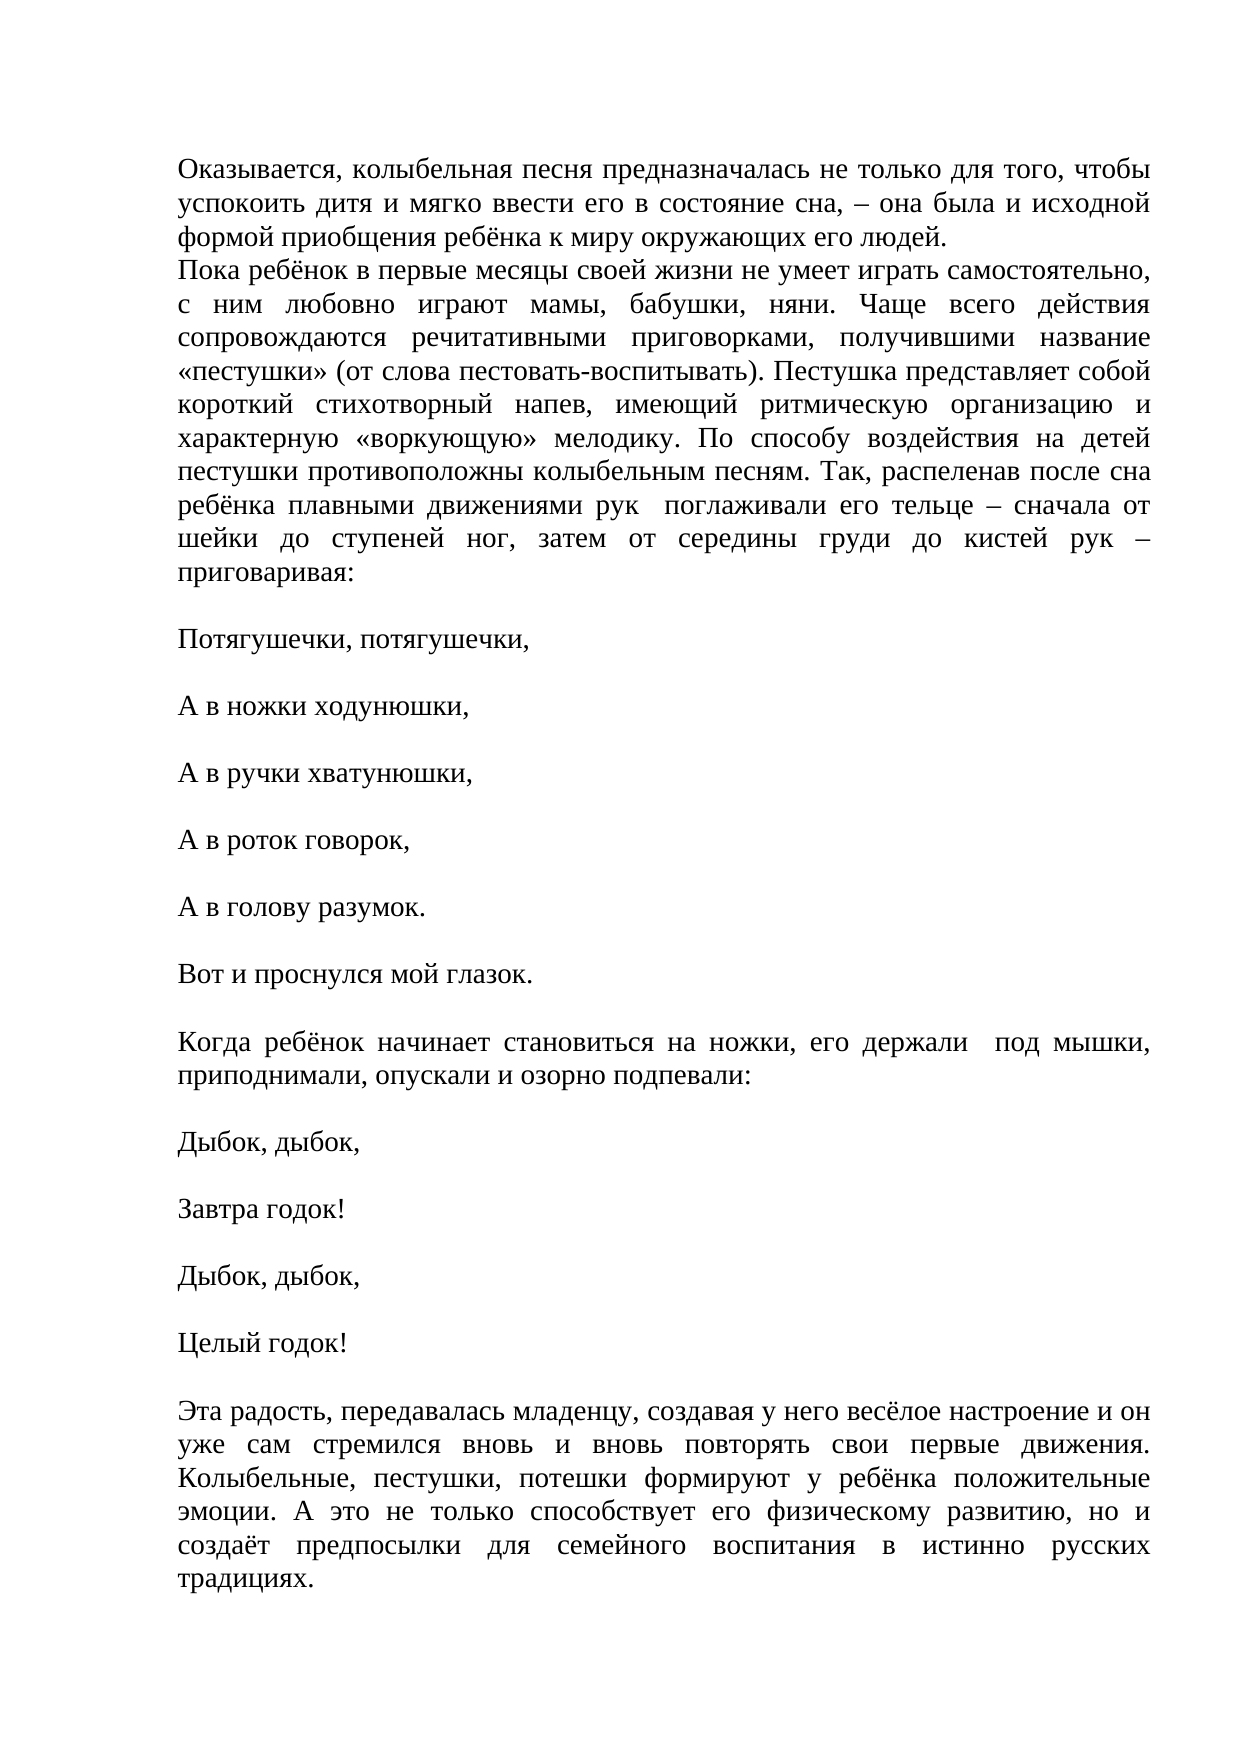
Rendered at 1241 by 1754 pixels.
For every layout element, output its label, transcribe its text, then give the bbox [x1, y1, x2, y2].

text Потягушечки, потягушечки, [177, 621, 1152, 655]
text Эта радость, передавалась младенцу, создавая у него весёлое настроение и он уже сам стремился вновь и вновь повторять свои первые движения. Колыбельные, пестушки, потешки формируют у ребёнка положительные эмоции. А это не только способствует его физическому развитию, но и создаёт предпосылки для семейного воспитания в истинно русских традициях. [177, 1393, 1152, 1594]
text А в голову разумок. [177, 889, 1152, 923]
text А в ручки хватунюшки, [177, 755, 1152, 789]
text Когда ребёнок начинает становиться на ножки, его держали под мышки, приподнимали, опускали и озорно подпевали: [177, 1024, 1152, 1091]
text Дыбок, дыбок, [177, 1258, 1152, 1292]
text А в ножки ходунюшки, [177, 688, 1152, 722]
text Вот и проснулся мой глазок. [177, 957, 1152, 990]
text Оказывается, колыбельная песня предназначалась не только для того, чтобы успокоить дитя и мягко ввести его в состояние сна, – она была и исходной формой приобщения ребёнка к миру окружающих его людей. [177, 152, 1152, 252]
text Завтра годок! [177, 1191, 1152, 1225]
text Целый годок! [177, 1326, 1152, 1359]
text Пока ребёнок в первые месяцы своей жизни не умеет играть самостоятельно, с ним любовно играют мамы, бабушки, няни. Чаще всего действия сопровождаются речитативными приговорками, получившими название «пестушки» (от слова пестовать-воспитывать). Пестушка представляет собой короткий стихотворный напев, имеющий ритмическую организацию и характерную «воркующую» мелодику. По способу воздействия на детей пестушки противоположны колыбельным песням. Так, распеленав после сна ребёнка плавными движениями рук поглаживали его тельце – сначала от шейки до ступеней ног, затем от середины груди до кистей рук – приговаривая: [177, 252, 1152, 588]
text А в роток говорок, [177, 822, 1152, 856]
text Дыбок, дыбок, [177, 1124, 1152, 1158]
